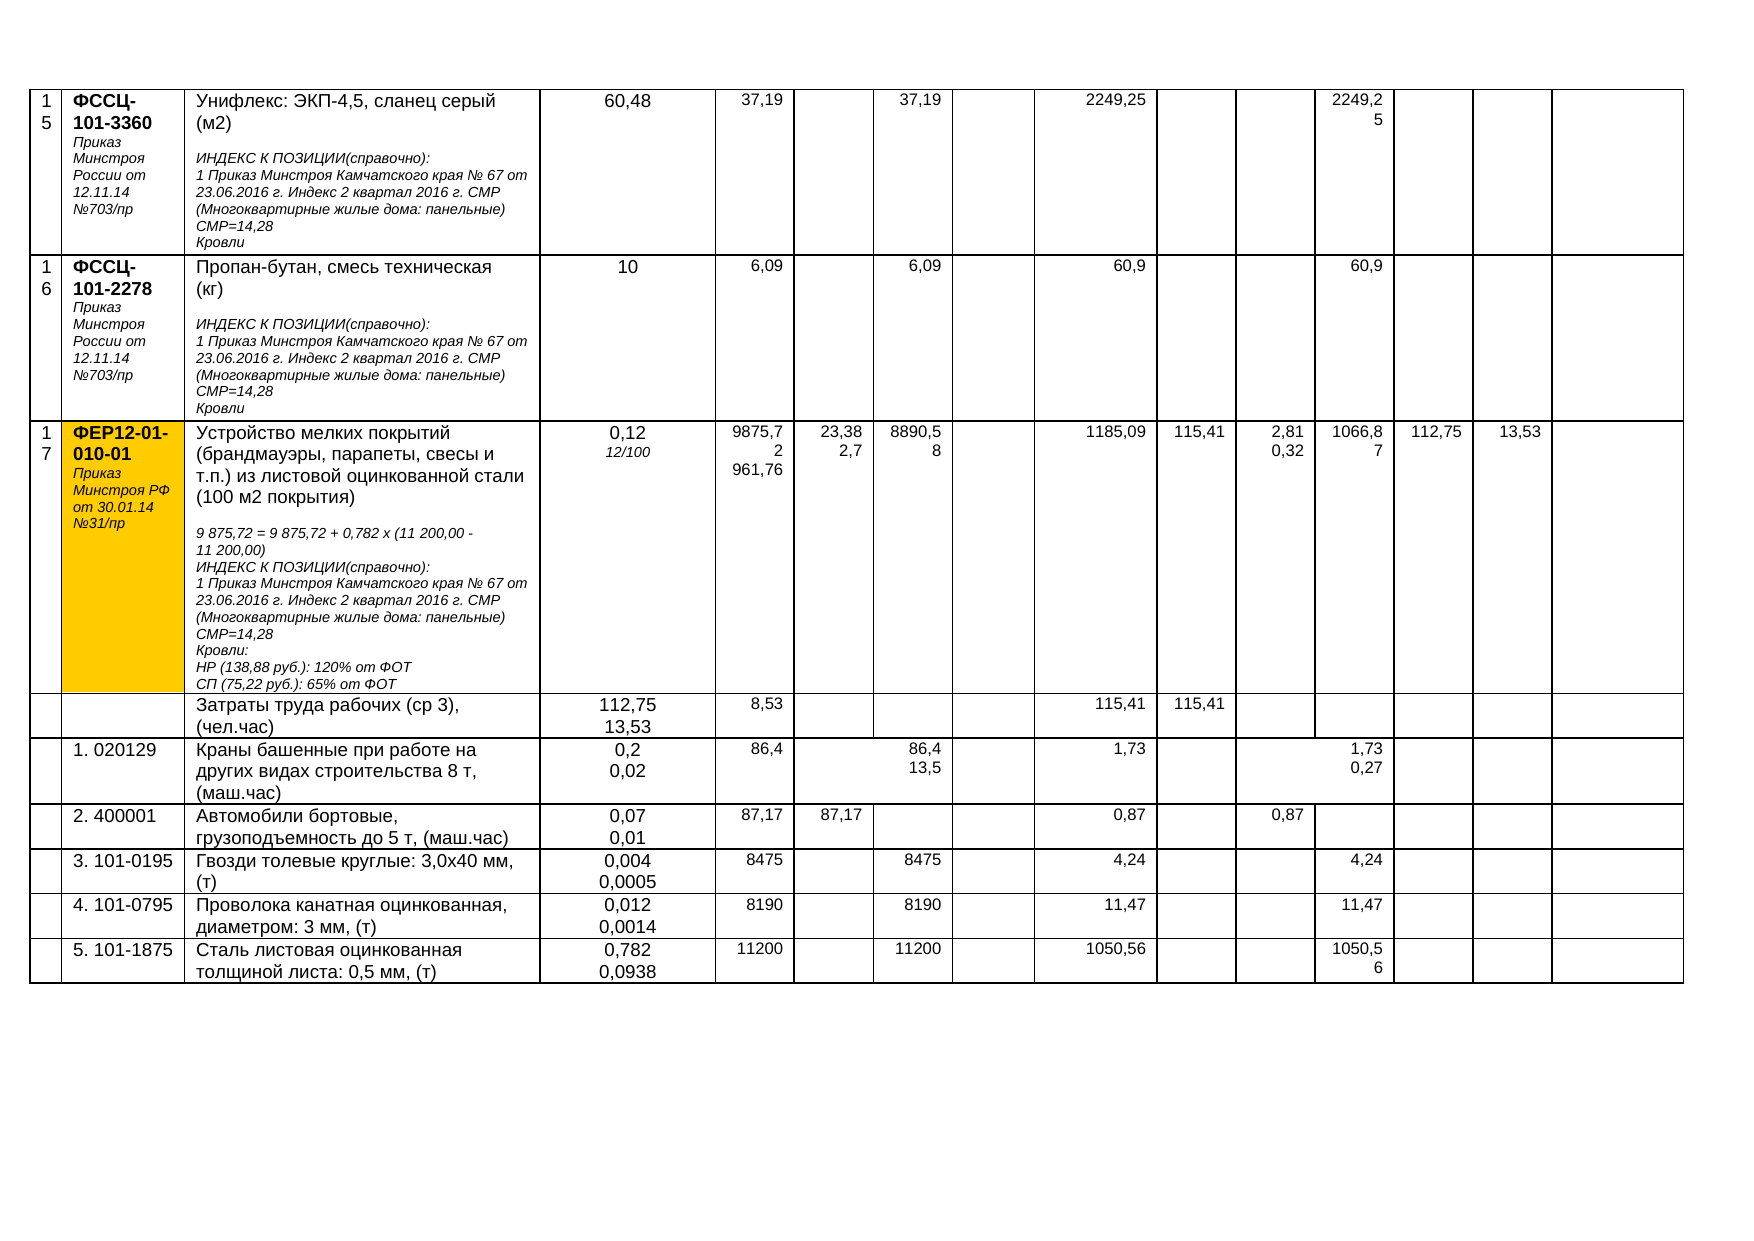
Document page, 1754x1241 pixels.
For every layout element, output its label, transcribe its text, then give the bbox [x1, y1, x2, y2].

table_cell 3. 101-0195 [62, 850, 184, 893]
table_cell [1553, 739, 1683, 803]
table_cell Устройство мелких покрытий (брандмауэры, парапеты, свесы и т.п.) из листовой оцинкованной стали (100 м2 покрытия) 9 875,72 = 9 875,72 + 0,782 x (11 200,00 - 11 200,00) ИНДЕКС К ПОЗИЦИИ(справочно): 1 Приказ Минстроя Камчатского края № 67 от 23.06.2016 г. Индекс 2 квартал 2016 г. СМР (Многоквартирные жилые дома: панельные) СМР=14,28 Кровли: НР (138,88 руб.): 120% от ФОТ СП (75,22 руб.): 65% от ФОТ [185, 422, 539, 692]
table_cell 23,38 2,7 [795, 422, 873, 692]
table_cell [795, 256, 873, 420]
table_cell 8475 [874, 850, 952, 893]
table_cell [953, 256, 1034, 420]
table_cell Пропан-бутан, смесь техническая (кг) ИНДЕКС К ПОЗИЦИИ(справочно): 1 Приказ Минстроя Камчатского края № 67 от 23.06.2016 г. Индекс 2 квартал 2016 г. СМР (Многоквартирные жилые дома: панельные) СМР=14,28 Кровли [185, 256, 539, 420]
table_cell [1553, 894, 1683, 937]
table_cell 87,17 [716, 805, 793, 848]
table_cell [31, 739, 61, 803]
table_cell [874, 694, 952, 737]
table_cell 112,75 [1395, 422, 1472, 692]
table_cell [953, 894, 1034, 937]
table_cell Краны башенные при работе на других видах строительства 8 т, (маш.час) [185, 739, 539, 803]
table_cell [795, 894, 873, 937]
table_cell [1474, 90, 1551, 254]
table_cell 60,9 [1316, 256, 1393, 420]
table_cell [1553, 694, 1683, 737]
table_cell Гвозди толевые круглые: 3,0х40 мм, (т) [185, 850, 539, 893]
table_cell 6,09 [716, 256, 793, 420]
table_cell 8475 [716, 850, 793, 893]
table_cell 1066,87 [1316, 422, 1393, 692]
table_cell [31, 939, 61, 982]
table_cell 0,782 0,0938 [541, 939, 715, 982]
table_cell ФЕР12-01-010-01 Приказ Минстроя РФ от 30.01.14 №31/пр [62, 422, 184, 692]
table_cell 9875,72 961,76 [716, 422, 793, 692]
table_cell [1395, 256, 1472, 420]
table_cell [1158, 739, 1235, 803]
table_cell [1395, 939, 1472, 982]
table_cell 2. 400001 [62, 805, 184, 848]
table_cell [1474, 939, 1551, 982]
table_cell [795, 90, 873, 254]
table_cell 16 [31, 256, 61, 420]
table_cell [1553, 939, 1683, 982]
table_cell [1474, 694, 1551, 737]
table_cell Затраты труда рабочих (ср 3), (чел.час) [185, 694, 539, 737]
table_cell 37,19 [874, 90, 952, 254]
table_cell 112,75 13,53 [541, 694, 715, 737]
table_cell 11,47 [1316, 894, 1393, 937]
table_cell 60,48 [541, 90, 715, 254]
table_cell [1158, 939, 1235, 982]
table_cell 0,87 [1035, 805, 1156, 848]
table_cell 0,2 0,02 [541, 739, 715, 803]
table_cell [1474, 850, 1551, 893]
table_cell 2249,25 [1035, 90, 1156, 254]
table_cell 8,53 [716, 694, 793, 737]
table_cell [1553, 422, 1683, 692]
table_cell [953, 739, 1034, 803]
table_cell 4,24 [1035, 850, 1156, 893]
table_cell 11200 [716, 939, 793, 982]
table_cell [1395, 694, 1472, 737]
table_cell 8890,58 [874, 422, 952, 692]
table_cell [1158, 894, 1235, 937]
table_cell [1158, 90, 1235, 254]
table_cell [1158, 850, 1235, 893]
table_cell [31, 850, 61, 893]
table_cell 17 [31, 422, 61, 692]
table_cell 6,09 [874, 256, 952, 420]
table_cell [795, 850, 873, 893]
table_cell 8190 [716, 894, 793, 937]
table_cell [1553, 850, 1683, 893]
table_cell [1553, 256, 1683, 420]
table_cell 115,41 [1158, 694, 1235, 737]
table_cell [1395, 739, 1472, 803]
table_cell 86,4 [716, 739, 793, 803]
table_cell [1395, 894, 1472, 937]
table_cell [1316, 694, 1393, 737]
table_cell 0,07 0,01 [541, 805, 715, 848]
table_cell 0,12 12/100 [541, 422, 715, 692]
table_cell [795, 694, 873, 737]
table_cell 11200 [874, 939, 952, 982]
table_cell [795, 939, 873, 982]
table_cell [31, 894, 61, 937]
table_cell 1050,56 [1035, 939, 1156, 982]
table_cell [953, 90, 1034, 254]
table_cell 86,4 13,5 [795, 739, 952, 803]
table_cell [1158, 256, 1235, 420]
table_cell [1237, 850, 1314, 893]
table_cell 8190 [874, 894, 952, 937]
table_cell 37,19 [716, 90, 793, 254]
table_cell [874, 805, 952, 848]
table_cell 2,81 0,32 [1237, 422, 1314, 692]
table_cell 1,73 0,27 [1237, 739, 1393, 803]
table_cell [31, 805, 61, 848]
table_cell [1553, 805, 1683, 848]
table_cell [1316, 805, 1393, 848]
table_cell 1050,56 [1316, 939, 1393, 982]
table_cell [1237, 694, 1314, 737]
table_cell Сталь листовая оцинкованная толщиной листа: 0,5 мм, (т) [185, 939, 539, 982]
table_cell [953, 805, 1034, 848]
table_cell [1237, 256, 1314, 420]
table_cell 2249,25 [1316, 90, 1393, 254]
table_cell [1395, 805, 1472, 848]
table_cell 4. 101-0795 [62, 894, 184, 937]
table_cell 5. 101-1875 [62, 939, 184, 982]
table_cell [1237, 894, 1314, 937]
table_cell 11,47 [1035, 894, 1156, 937]
table_cell [1474, 256, 1551, 420]
table_cell [1158, 805, 1235, 848]
table_cell [1553, 90, 1683, 254]
table_cell [1395, 850, 1472, 893]
table_cell [1474, 894, 1551, 937]
table_cell 4,24 [1316, 850, 1393, 893]
table_cell Автомобили бортовые, грузоподъемность до 5 т, (маш.час) [185, 805, 539, 848]
table_cell [953, 939, 1034, 982]
table_cell [1237, 90, 1314, 254]
table_cell 1185,09 [1035, 422, 1156, 692]
table_cell ФССЦ-101-3360 Приказ Минстроя России от 12.11.14 №703/пр [62, 90, 184, 254]
table_cell 0,004 0,0005 [541, 850, 715, 893]
table_cell Унифлекс: ЭКП-4,5, сланец серый (м2) ИНДЕКС К ПОЗИЦИИ(справочно): 1 Приказ Минстроя Камчатского края № 67 от 23.06.2016 г. Индекс 2 квартал 2016 г. СМР (Многоквартирные жилые дома: панельные) СМР=14,28 Кровли [185, 90, 539, 254]
table_cell 1. 020129 [62, 739, 184, 803]
table_cell 115,41 [1035, 694, 1156, 737]
table_cell 115,41 [1158, 422, 1235, 692]
table_cell [1395, 90, 1472, 254]
table_cell 15 [31, 90, 61, 254]
table_cell [31, 694, 61, 737]
table_cell [953, 850, 1034, 893]
table_cell [953, 694, 1034, 737]
table_cell 10 [541, 256, 715, 420]
table_cell 0,87 [1237, 805, 1314, 848]
table_cell 87,17 [795, 805, 873, 848]
table_cell 0,012 0,0014 [541, 894, 715, 937]
table_cell Проволока канатная оцинкованная, диаметром: 3 мм, (т) [185, 894, 539, 937]
table_cell [62, 694, 184, 737]
table_cell ФССЦ-101-2278 Приказ Минстроя России от 12.11.14 №703/пр [62, 256, 184, 420]
table_cell 13,53 [1474, 422, 1551, 692]
table_cell [1237, 939, 1314, 982]
table_cell [1474, 805, 1551, 848]
table_cell [953, 422, 1034, 692]
table_cell 60,9 [1035, 256, 1156, 420]
table_cell [1474, 739, 1551, 803]
table_cell 1,73 [1035, 739, 1156, 803]
